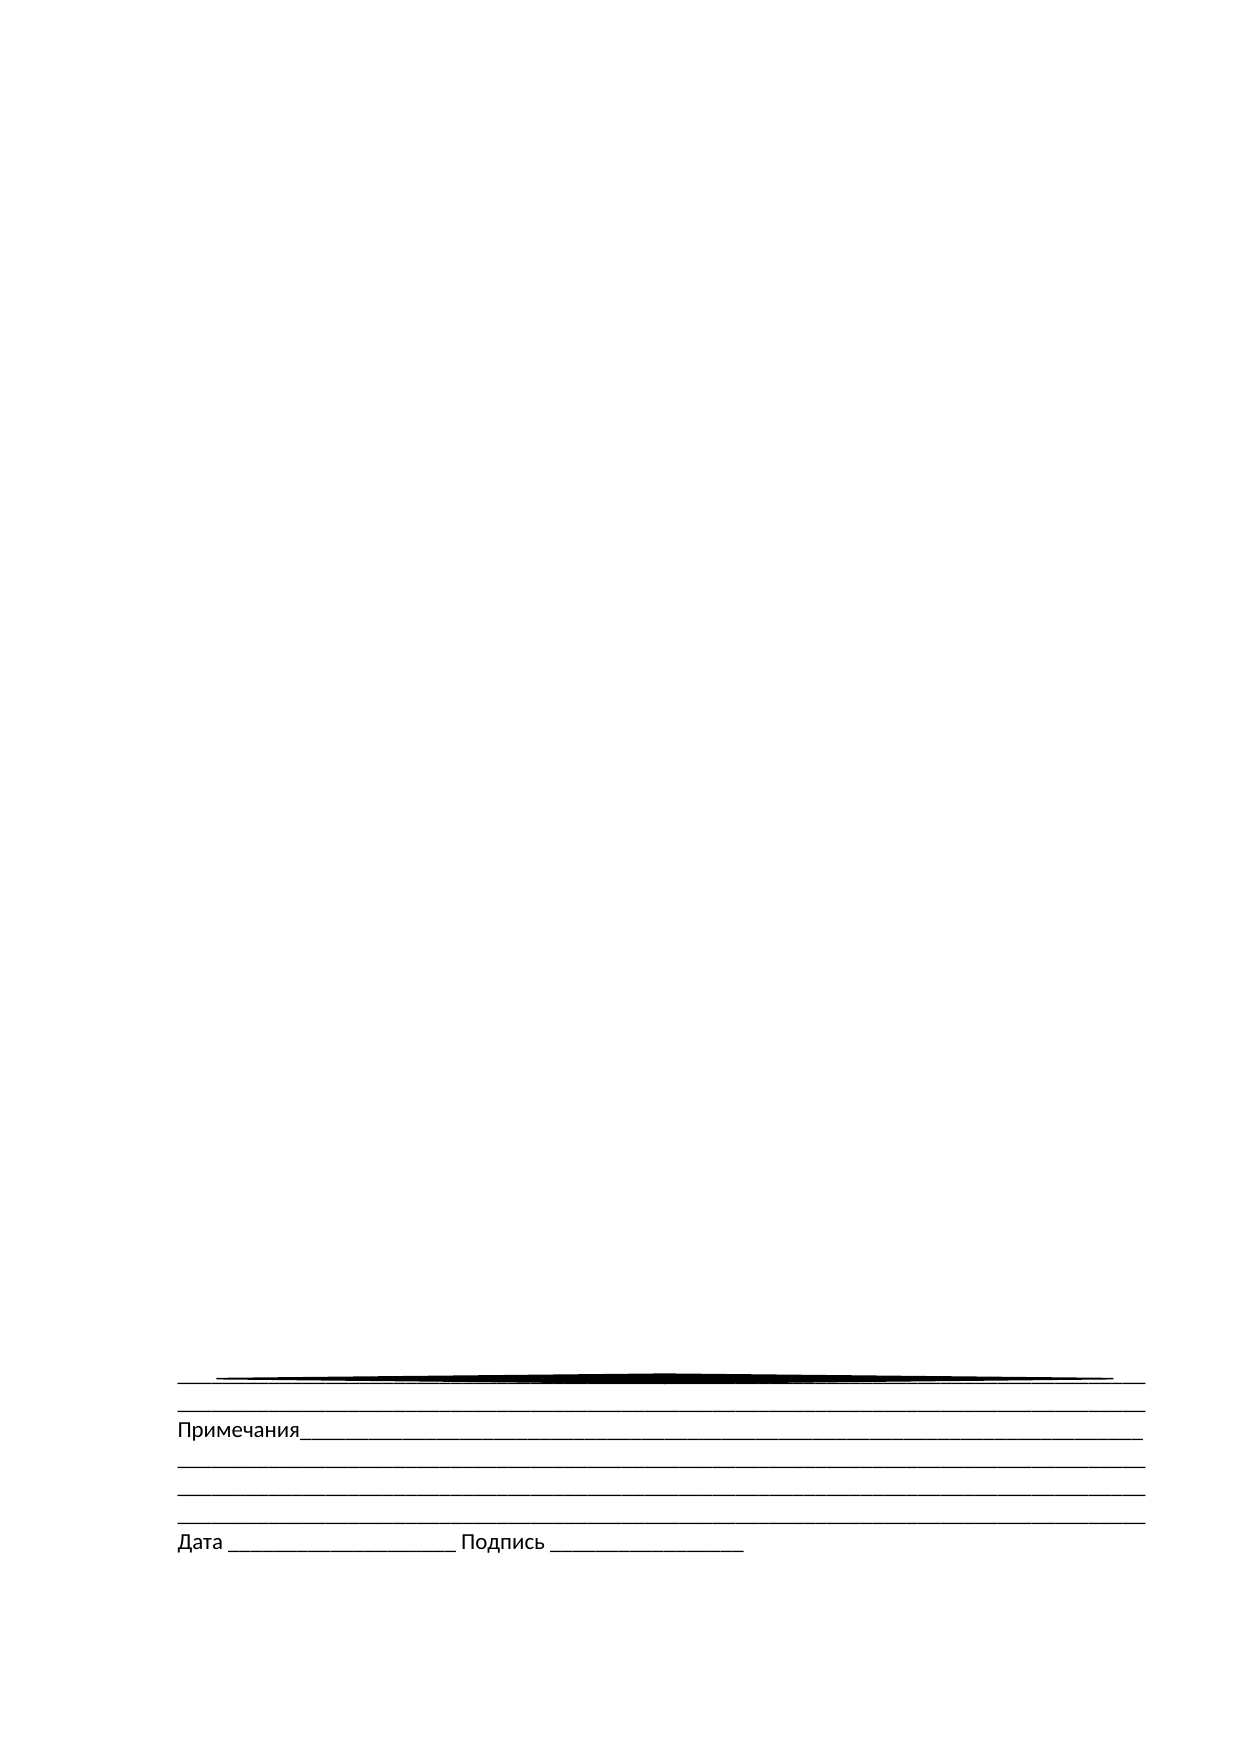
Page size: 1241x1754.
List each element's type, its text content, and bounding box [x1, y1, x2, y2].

text Дата ____________________ Подпись _________________ [177, 1527, 1152, 1555]
text Примечания_________________________________________________________________________________________________________________________________________________________________________________________________________________________________________________________________________________________________________________________________________ [177, 1415, 1152, 1527]
text _____________________________________________________________________________________ [177, 1387, 1152, 1415]
text _____________________________________________________________________________________ [177, 1359, 1152, 1387]
